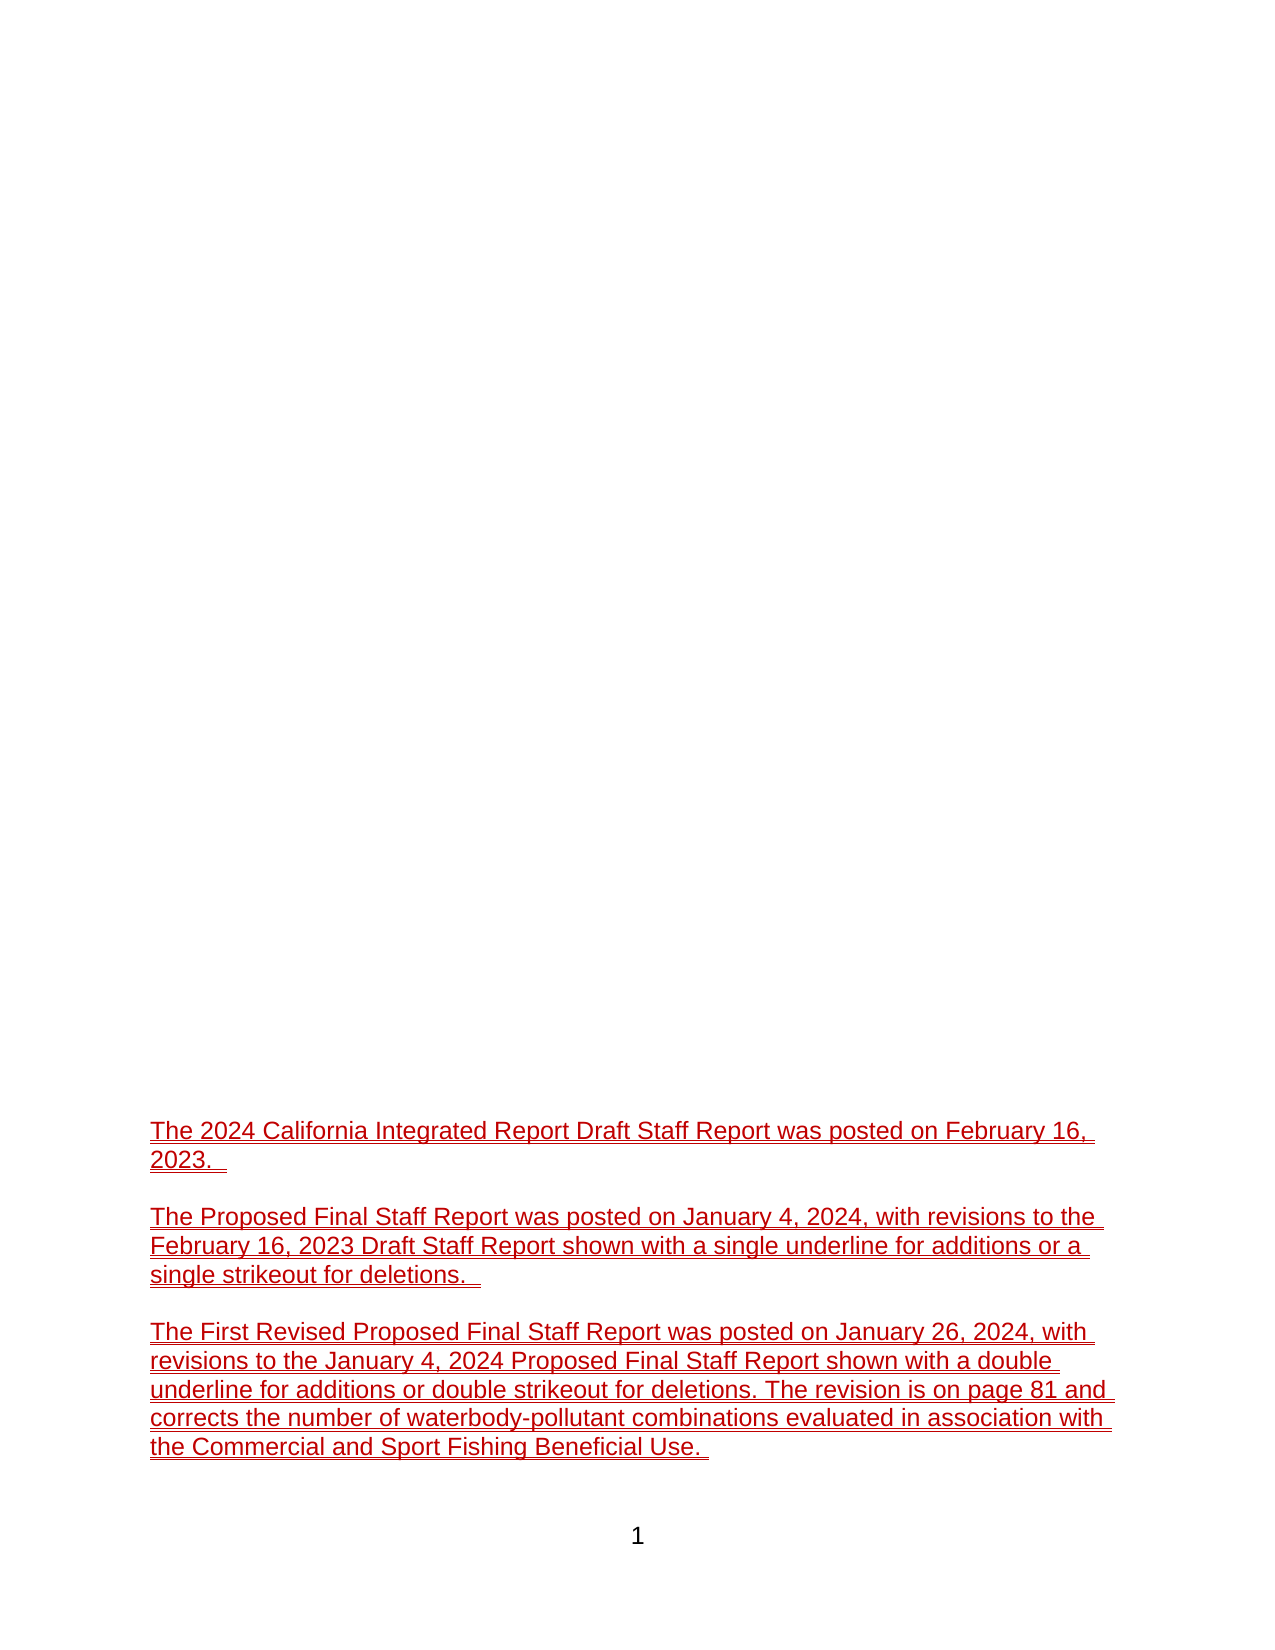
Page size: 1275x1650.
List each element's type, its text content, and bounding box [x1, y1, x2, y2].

text The Proposed Final Staff Report was posted on January 4, 2024, with revisions to the February 16, 2023 Draft Staff Report shown with a single underline for additions or a single strikeout for deletions. [150, 1202, 1125, 1288]
text The 2024 California Integrated Report Draft Staff Report was posted on February 16, 2023. [150, 1116, 1125, 1173]
text The First Revised Proposed Final Staff Report was posted on January 26, 2024, with revisions to the January 4, 2024 Proposed Final Staff Report shown with a double underline for additions or double strikeout for deletions. The revision is on page 81 and corrects the number of waterbody-pollutant combinations evaluated in association with the Commercial and Sport Fishing Beneficial Use. [150, 1317, 1125, 1461]
